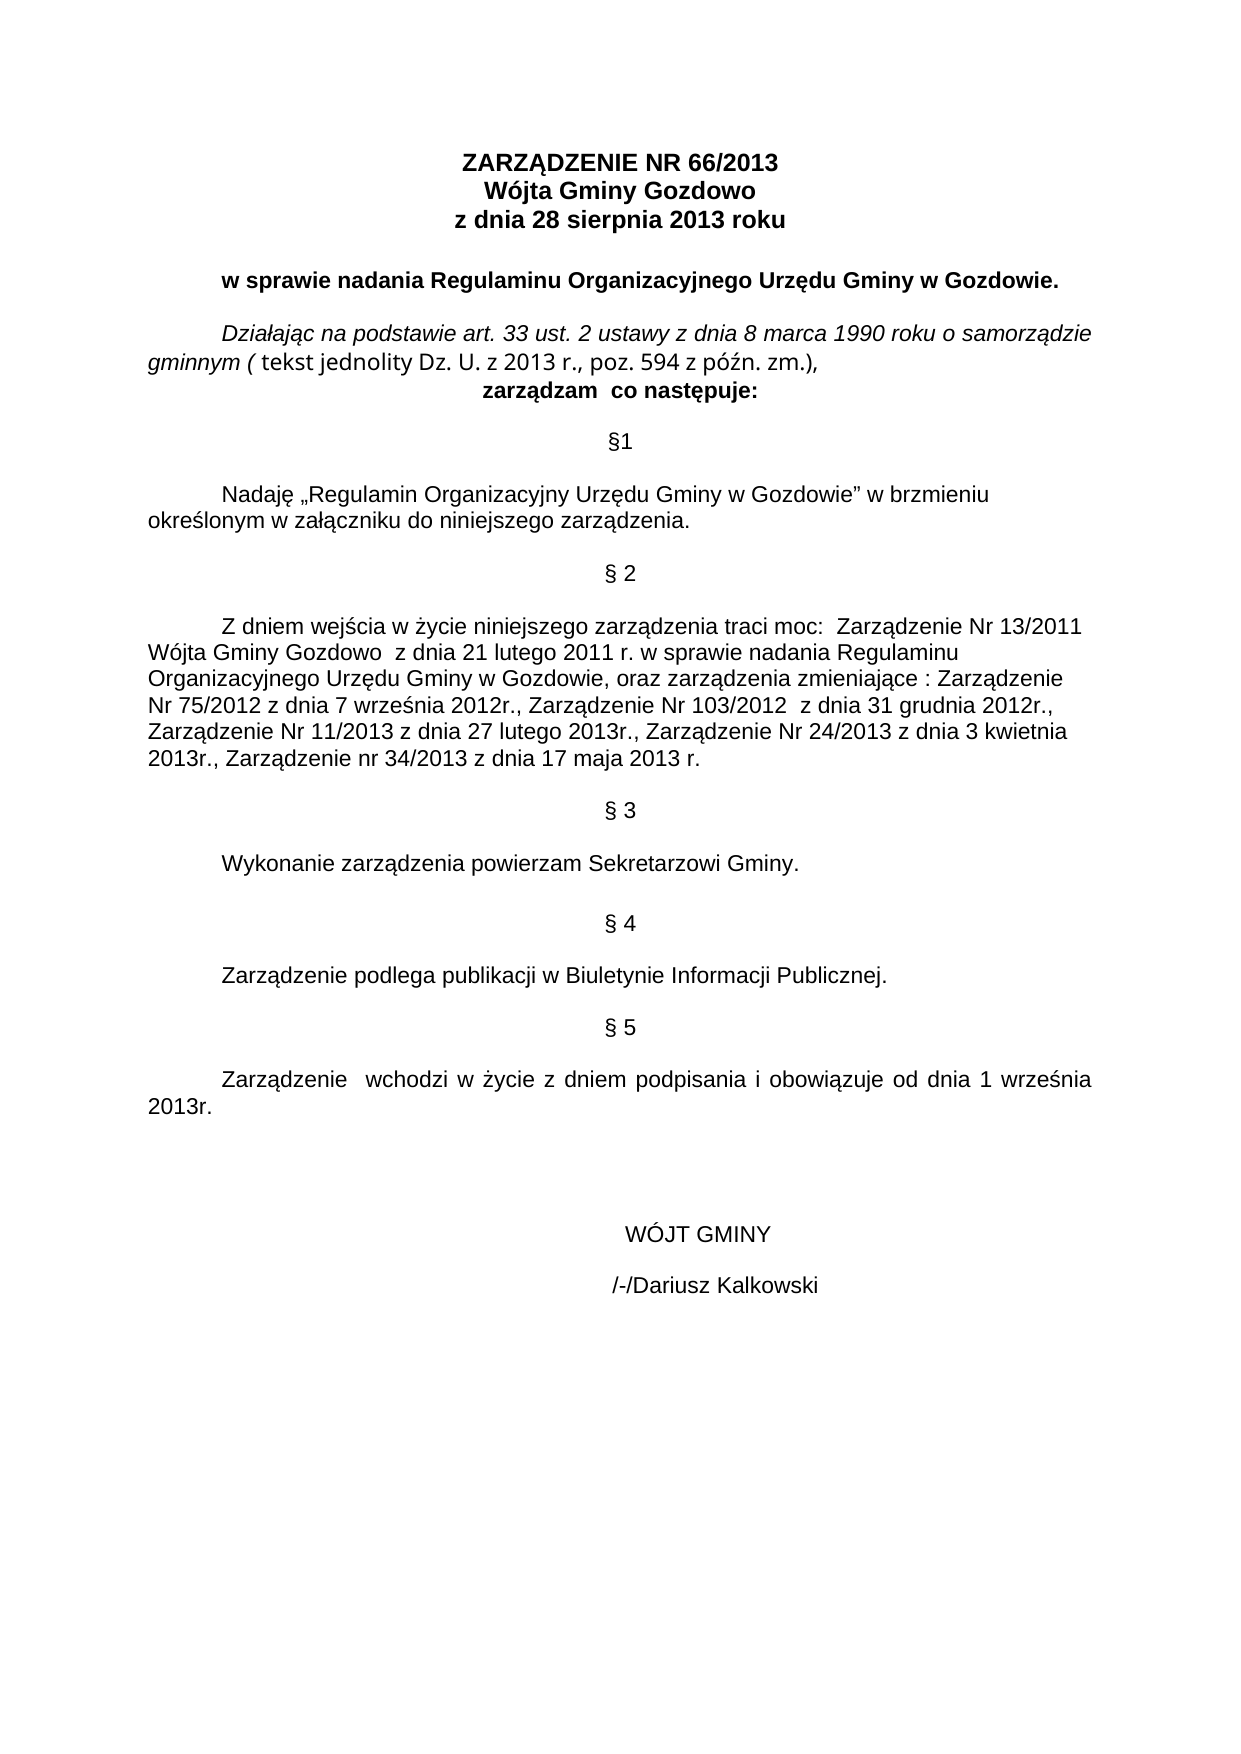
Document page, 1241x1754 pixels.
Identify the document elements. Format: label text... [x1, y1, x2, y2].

title § 2 [148, 560, 1093, 586]
text WÓJT GMINY [148, 1221, 1093, 1247]
title Z dniem wejścia w życie niniejszego zarządzenia traci moc: Zarządzenie Nr 13/2011 Wójta Gminy Gozdowo z dnia 21 lutego 2011 r. w sprawie nadania Regulaminu Organizacyjnego Urzędu Gminy w Gozdowie, oraz zarządzenia zmieniające : Zarządzenie Nr 75/2012 z dnia 7 września 2012r., Zarządzenie Nr 103/2012 z dnia 31 grudnia 2012r., Zarządzenie Nr 11/2013 z dnia 27 lutego 2013r., Zarządzenie Nr 24/2013 z dnia 3 kwietnia 2013r., Zarządzenie nr 34/2013 z dnia 17 maja 2013 r. [148, 613, 1093, 771]
title Zarządzenie wchodzi w życie z dniem podpisania i obowiązuje od dnia 1 września 2013r. [148, 1066, 1093, 1119]
title § 3 [148, 797, 1093, 823]
subtitle ZARZĄDZENIE NR 66/2013 [148, 148, 1093, 176]
text Działając na podstawie art. 33 ust. 2 ustawy z dnia 8 marca 1990 roku o samorządzie gminnym ( tekst jednolity Dz. U. z 2013 r., poz. 594 z późn. zm.), [148, 319, 1093, 377]
title § 4 [148, 910, 1093, 936]
title §1 [148, 428, 1093, 454]
text Zarządzenie podlega publikacji w Biuletynie Informacji Publicznej. [148, 962, 1093, 989]
text w sprawie nadania Regulaminu Organizacyjnego Urzędu Gminy w Gozdowie. [148, 267, 1093, 293]
title § 5 [148, 1013, 1093, 1040]
title Wykonanie zarządzenia powierzam Sekretarzowi Gminy. [148, 850, 1093, 876]
title Nadaję „Regulamin Organizacyjny Urzędu Gminy w Gozdowie” w brzmieniu określonym w załączniku do niniejszego zarządzenia. [148, 481, 1093, 534]
subtitle z dnia 28 sierpnia 2013 roku [148, 205, 1093, 234]
text /-/Dariusz Kalkowski [148, 1272, 1093, 1298]
subtitle Wójta Gminy Gozdowo [148, 176, 1093, 205]
text zarządzam co następuje: [148, 377, 1093, 403]
